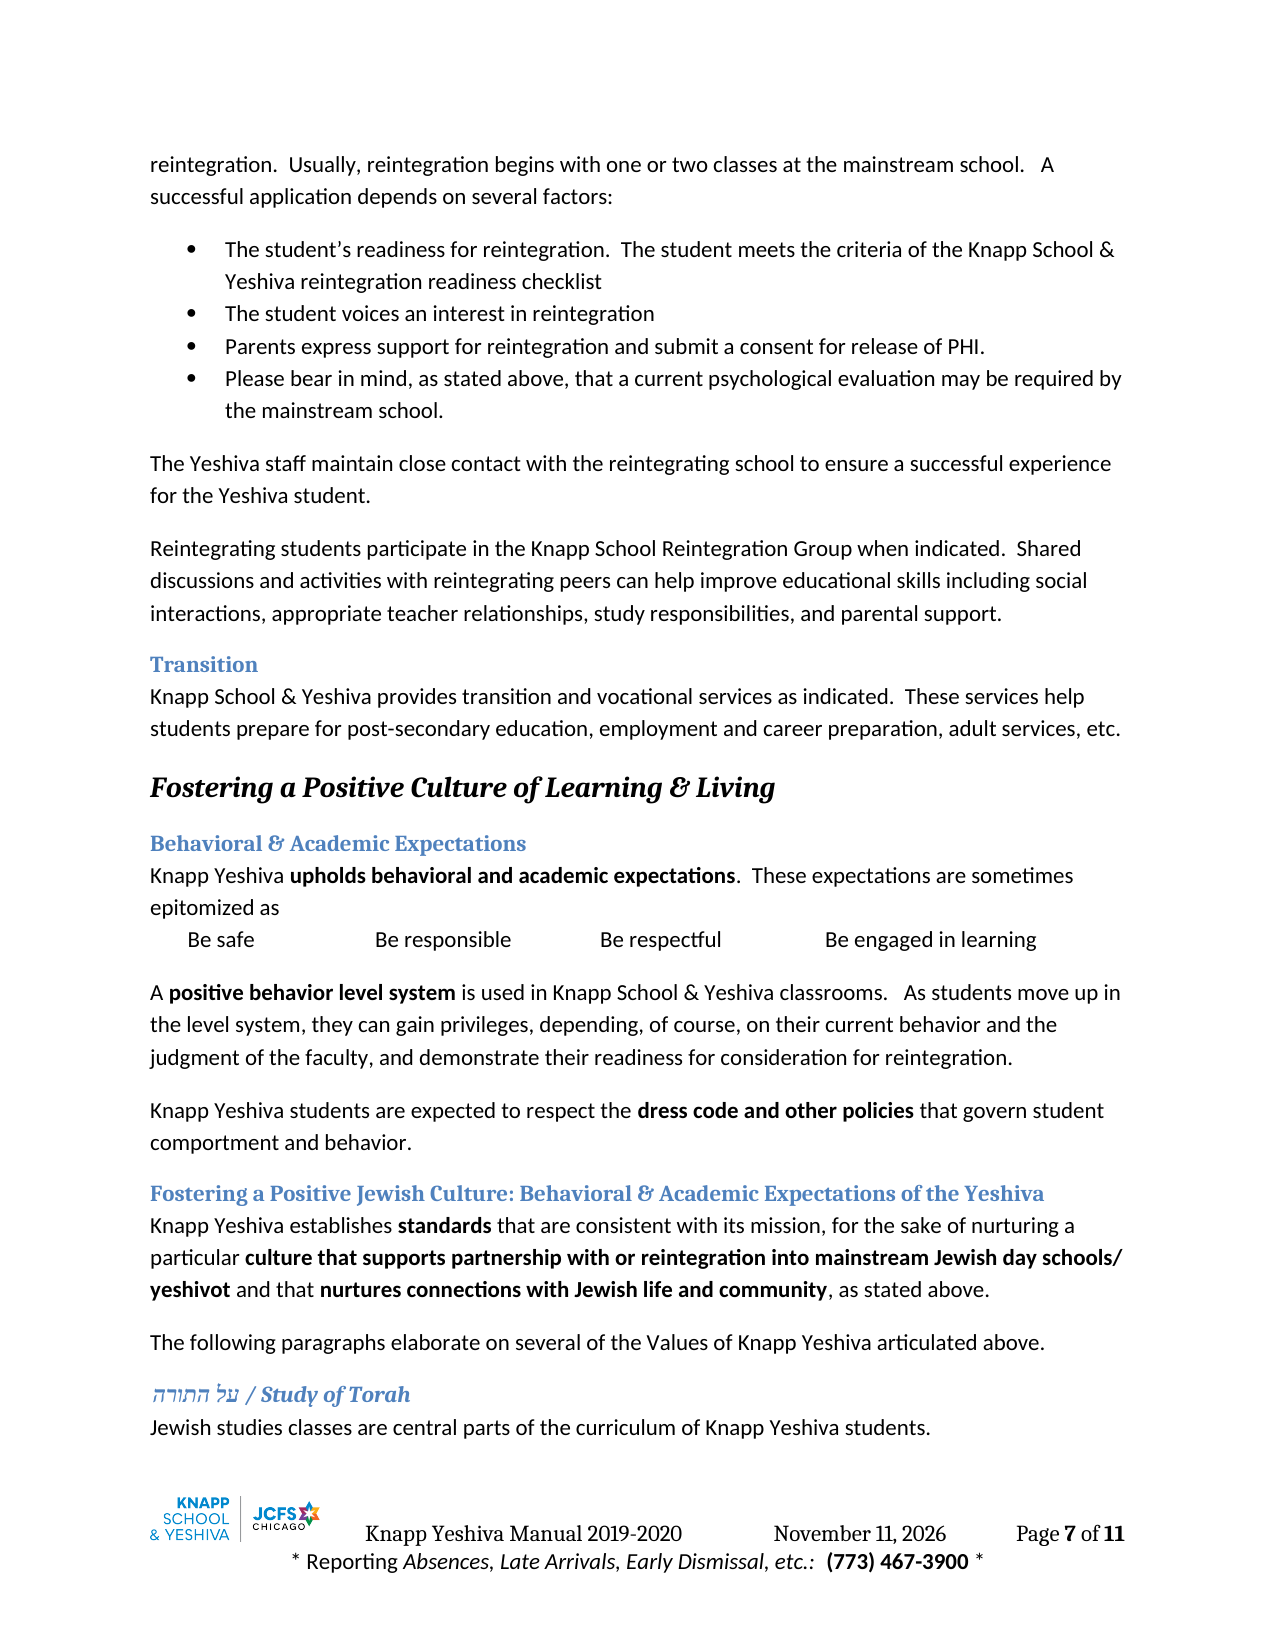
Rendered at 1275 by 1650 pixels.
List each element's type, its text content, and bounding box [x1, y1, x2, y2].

list Please bear in mind, as stated above, that a current psychological evaluation may be required by the mainstream school. [187, 364, 1125, 424]
subtitle Fostering a Positive Jewish Culture: Behavioral & Academic Expectations of the Yeshiva [150, 1181, 1125, 1207]
text Knapp Yeshiva upholds behavioral and academic expectations. These expectations are sometimes epitomized as [150, 861, 1125, 921]
text The Yeshiva staff maintain close contact with the reintegrating school to ensure a successful experience for the Yeshiva student. [150, 449, 1125, 509]
list Parents express support for reintegration and submit a consent for release of PHI. [187, 332, 1125, 360]
text Knapp Yeshiva students are expected to respect the dress code and other policies that govern student comportment and behavior. [150, 1096, 1125, 1156]
text Jewish studies classes are central parts of the curriculum of Knapp Yeshiva students. [150, 1413, 1125, 1441]
picture [150, 1496, 320, 1542]
text Knapp School & Yeshiva provides transition and vocational services as indicated. These services help students prepare for post-secondary education, employment and career preparation, adult services, etc. [150, 682, 1125, 742]
text Knapp Yeshiva establishes standards that are consistent with its mission, for the sake of nurturing a particular culture that supports partnership with or reintegration into mainstream Jewish day schools/ yeshivot and that nurtures connections with Jewish life and community, as stated above. [150, 1211, 1125, 1303]
list The student voices an interest in reintegration [187, 299, 1125, 328]
subtitle Transition [150, 652, 1125, 678]
subtitle Behavioral & Academic Expectations [150, 831, 1125, 857]
subtitle על התורה / Study of Torah [150, 1382, 1125, 1409]
list The student’s readiness for reintegration. The student meets the criteria of the Knapp School & Yeshiva reintegration readiness checklist [187, 235, 1125, 295]
text Be safe Be responsible Be respectful Be engaged in learning [150, 925, 1125, 953]
text The following paragraphs elaborate on several of the Values of Knapp Yeshiva articulated above. [150, 1328, 1125, 1357]
text A positive behavior level system is used in Knapp School & Yeshiva classrooms. As students move up in the level system, they can gain privileges, depending, of course, on their current behavior and the judgment of the faculty, and demonstrate their readiness for consideration for reintegration. [150, 978, 1125, 1071]
subtitle Fostering a Positive Culture of Learning & Living [150, 771, 1125, 805]
text Reintegrating students participate in the Knapp School Reintegration Group when indicated. Shared discussions and activities with reintegrating peers can help improve educational skills including social interactions, appropriate teacher relationships, study responsibilities, and parental support. [150, 534, 1125, 627]
